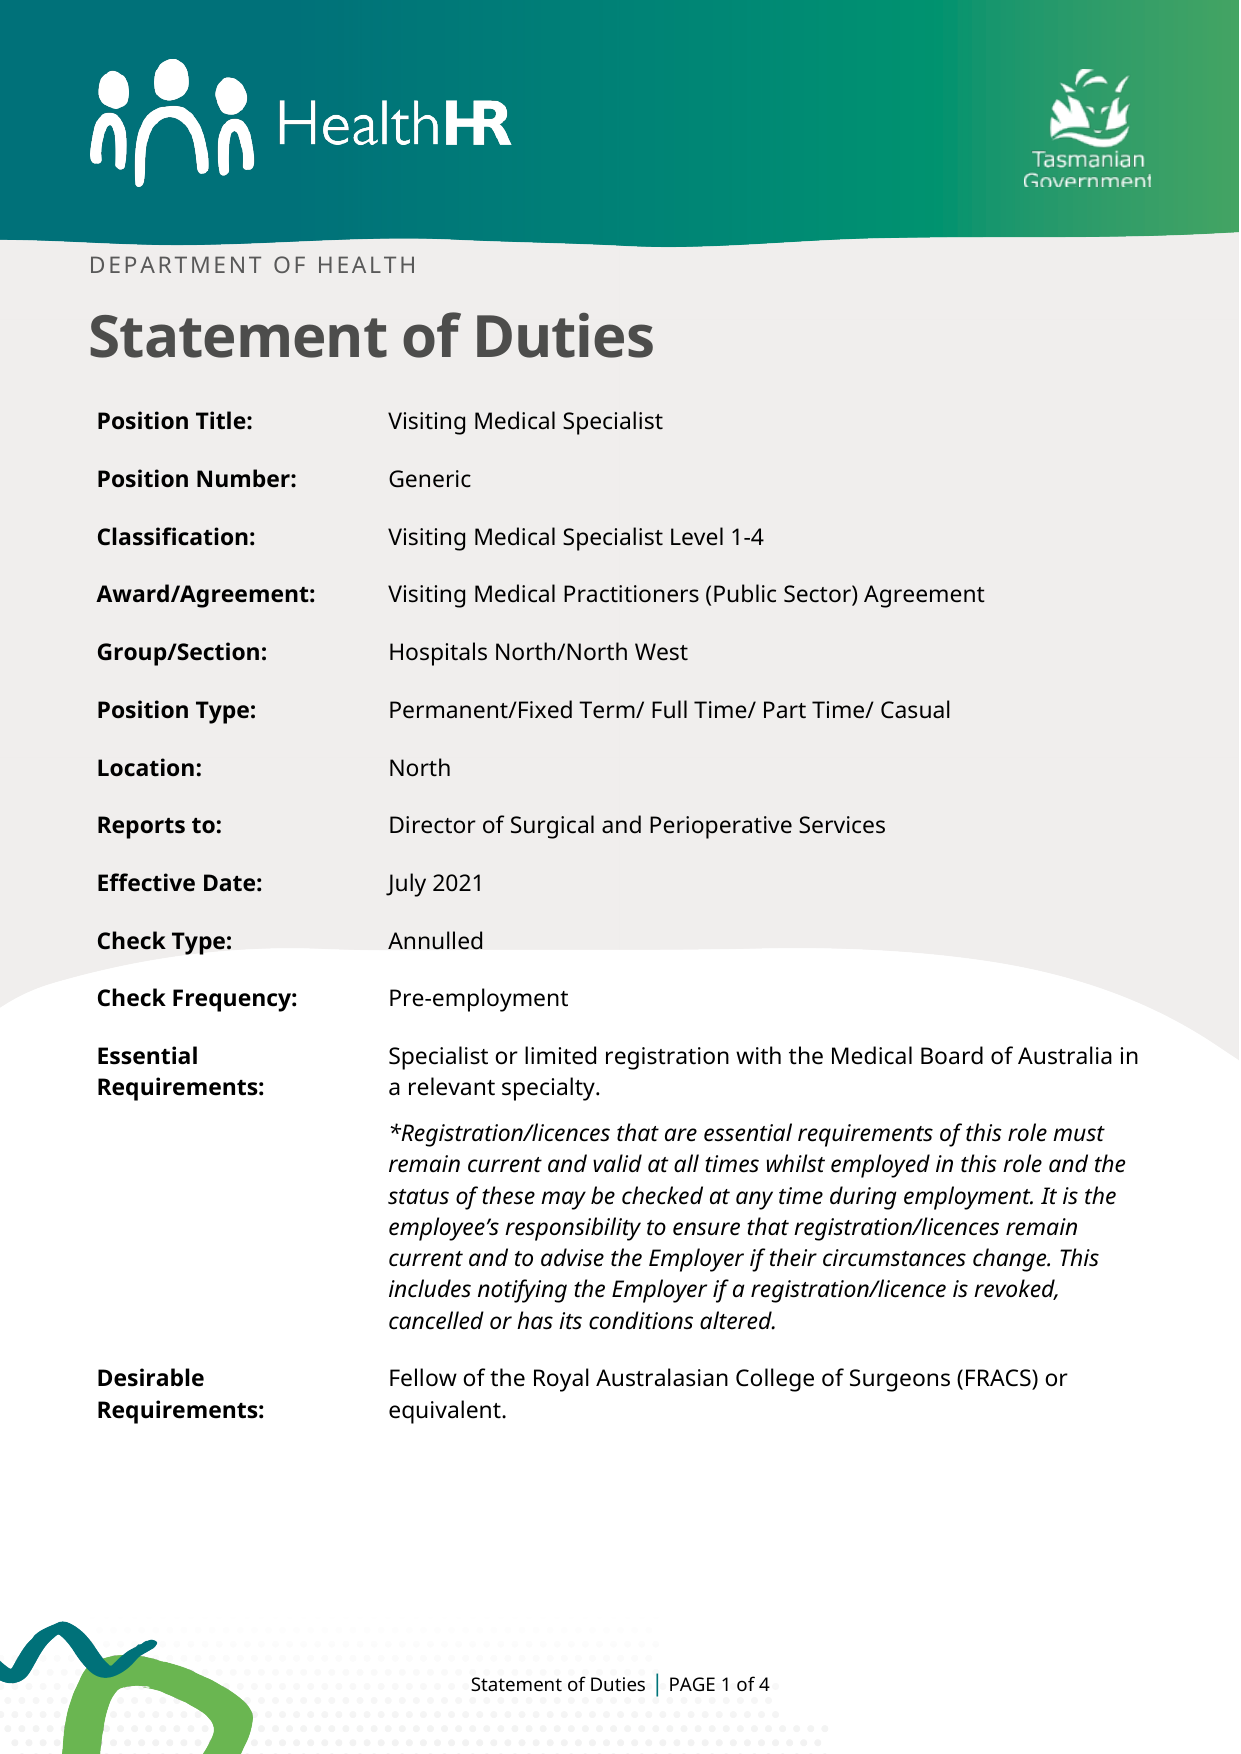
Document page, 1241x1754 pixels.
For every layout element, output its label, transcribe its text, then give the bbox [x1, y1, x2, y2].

table_cell Permanent/Fixed Term/ Full Time/ Part Time/ Casual [377, 688, 1152, 746]
table_cell Group/Section: [85, 630, 377, 688]
text DEPARTMENT OF HEALTH [89, 249, 1152, 280]
table_cell Specialist or limited registration with the Medical Board of Australia in a relevant specialty. *Registration/licences that are essential requirements of this role must remain current and valid at all times whilst employed in this role and the status of these may be checked at any time during employment. It is the employee’s responsibility to ensure that registration/licences remain current and to advise the Employer if their circumstances change. This includes notifying the Employer if a registration/licence is revoked, cancelled or has its conditions altered. [377, 1034, 1152, 1356]
title Statement of Duties [89, 295, 1152, 374]
table_cell Pre-employment [377, 976, 1152, 1034]
table_cell Position Number: [85, 457, 377, 515]
table_cell Reports to: [85, 803, 377, 861]
table_cell Position Type: [85, 688, 377, 746]
table_cell Desirable Requirements: [85, 1356, 377, 1445]
table_header Visiting Medical Specialist [377, 399, 1152, 457]
table_cell Essential Requirements: [85, 1034, 377, 1356]
table_cell Generic [377, 457, 1152, 515]
table_cell Check Frequency: [85, 976, 377, 1034]
table_cell Location: [85, 746, 377, 803]
picture [0, 0, 1239, 1196]
table_cell Classification: [85, 515, 377, 572]
table_cell Fellow of the Royal Australasian College of Surgeons (FRACS) or equivalent. [377, 1356, 1152, 1445]
table_cell Effective Date: [85, 861, 377, 919]
table_cell Check Type: [85, 919, 377, 976]
table_cell Award/Agreement: [85, 573, 377, 630]
picture [0, 1580, 1209, 1754]
table_header Position Title: [85, 399, 377, 457]
table_cell July 2021 [377, 861, 1152, 919]
table_cell North [377, 746, 1152, 803]
table_cell Annulled [377, 919, 1152, 976]
table_cell Director of Surgical and Perioperative Services [377, 803, 1152, 861]
table_cell Visiting Medical Specialist Level 1-4 [377, 515, 1152, 572]
table_cell Hospitals North/North West [377, 630, 1152, 688]
